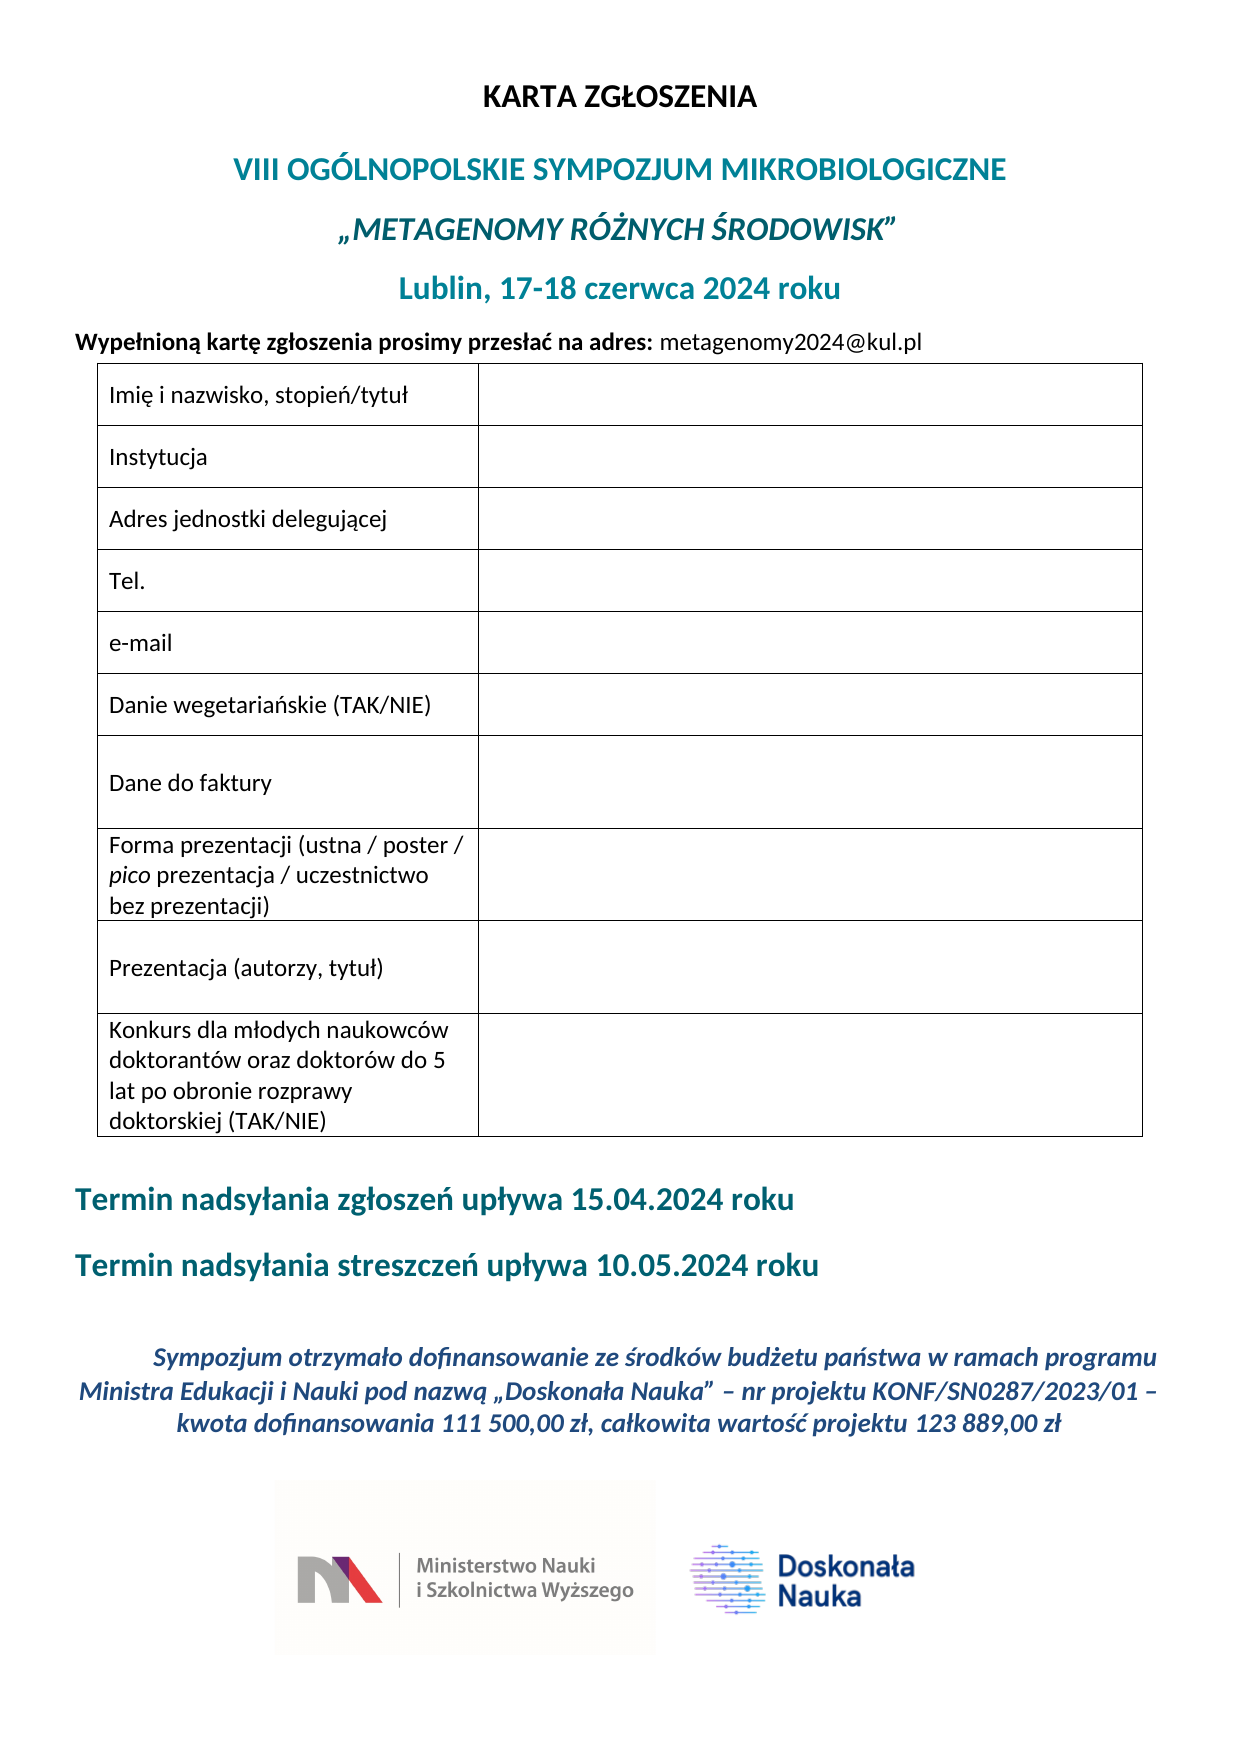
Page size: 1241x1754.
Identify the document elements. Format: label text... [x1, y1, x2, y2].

table_cell Danie wegetariańskie (TAK/NIE) [98, 674, 478, 735]
table_cell Instytucja [98, 426, 478, 487]
table_cell Adres jednostki delegującej [98, 488, 478, 549]
text Lublin, 17-18 czerwca 2024 roku [75, 267, 1165, 307]
text Termin nadsyłania streszczeń upływa 10.05.2024 roku [75, 1244, 1165, 1285]
table_cell Dane do faktury [98, 736, 478, 828]
text KARTA ZGŁOSZENIA [75, 75, 1165, 116]
table_cell e-mail [98, 612, 478, 673]
table_header [479, 364, 1142, 425]
table_cell Forma prezentacji (ustna / poster / pico prezentacja / uczestnictwo bez prezentacji) [98, 829, 478, 920]
text Sympozjum otrzymało dofinansowanie ze środków budżetu państwa w ramach programu Ministra Edukacji i Nauki pod nazwą „Doskonała Nauka” – nr projektu KONF/SN0287/2023/01 – kwota dofinansowania 111 500,00 zł, całkowita wartość projektu 123 889,00 zł [75, 1341, 1165, 1440]
text „METAGENOMY RÓŻNYCH ŚRODOWISK” [75, 207, 1165, 248]
text Termin nadsyłania zgłoszeń upływa 15.04.2024 roku [75, 1178, 1165, 1218]
table_header Imię i nazwisko, stopień/tytuł [98, 364, 478, 425]
table_cell [479, 736, 1142, 828]
table_cell [479, 550, 1142, 611]
text Wypełnioną kartę zgłoszenia prosimy przesłać na adres: metagenomy2024@kul.pl [75, 326, 1165, 357]
table_cell [479, 488, 1142, 549]
table_cell [479, 674, 1142, 735]
table_cell [479, 829, 1142, 920]
table_cell [479, 921, 1142, 1013]
table_cell Prezentacja (autorzy, tytuł) [98, 921, 478, 1013]
text VIII OGÓLNOPOLSKIE SYMPOZJUM MIKROBIOLOGICZNE [75, 148, 1165, 189]
table_cell [479, 612, 1142, 673]
table_cell Konkurs dla młodych naukowców doktorantów oraz doktorów do 5 lat po obronie rozprawy doktorskiej (TAK/NIE) [98, 1014, 478, 1136]
table_cell Tel. [98, 550, 478, 611]
table_cell [479, 1014, 1142, 1136]
picture [274, 1480, 656, 1655]
table_cell [479, 426, 1142, 487]
